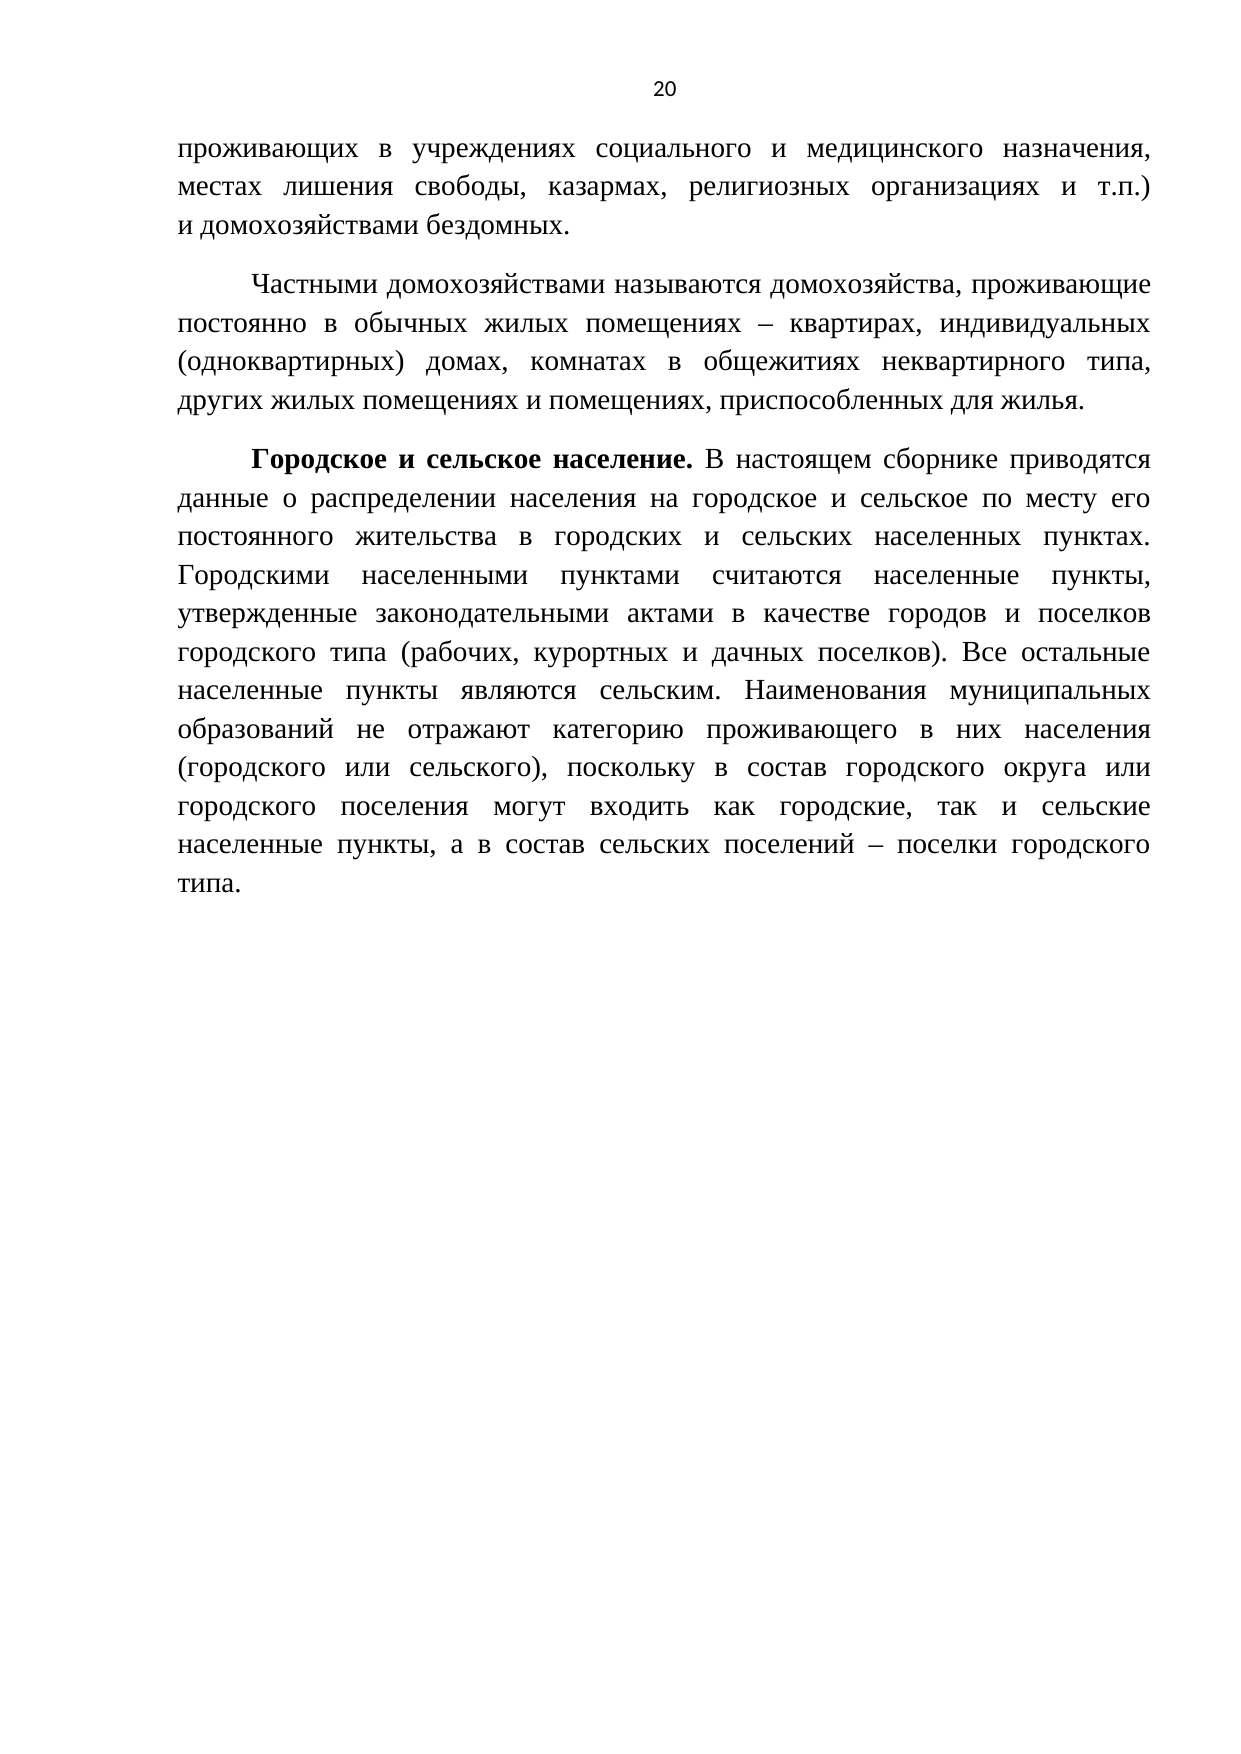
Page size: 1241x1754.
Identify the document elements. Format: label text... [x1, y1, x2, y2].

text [177, 130, 1152, 240]
text Городское и сельское население. В настоящем сборнике приводятся данные о распределении населения на городское и сельское по месту его постоянного жительства в городских и сельских населенных пунктах. Городскими населенными пунктами считаются населенные пункты, утвержденные законодательными актами в качестве городов и поселков городского типа (рабочих, курортных и дачных поселков). Все остальные населенные пункты являются сельским. Наименования муниципальных образований не отражают категорию проживающего в них населения (городского или сельского), поскольку в состав городского округа или городского поселения могут входить как городские, так и сельские населенные пункты, а в состав сельских поселений – поселки городского типа. [177, 441, 1152, 899]
text Частными домохозяйствами называются домохозяйства, проживающие постоянно в обычных жилых помещениях – квартирах, индивидуальных (одноквартирных) домах, комнатах в общежитиях неквартирного типа, других жилых помещениях и помещениях, приспособленных для жилья. [177, 266, 1152, 415]
